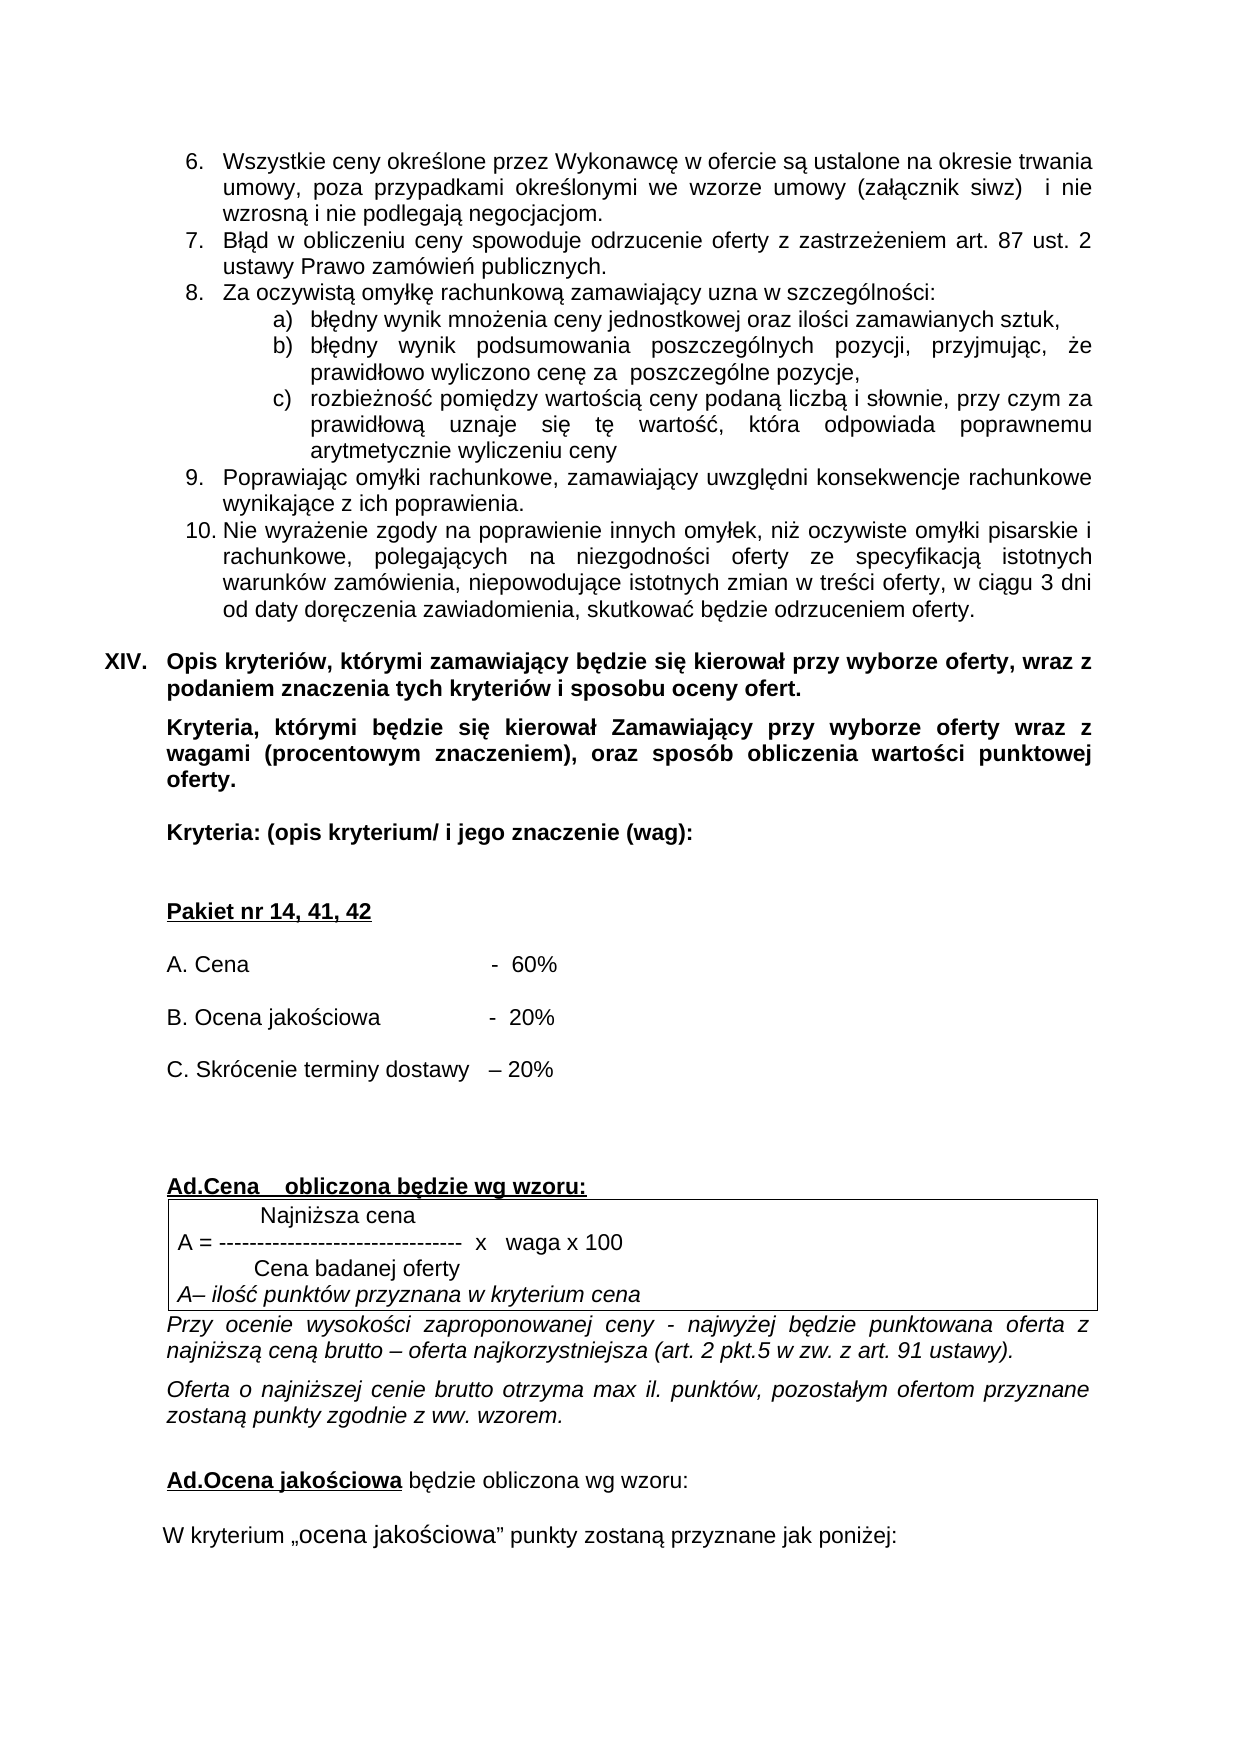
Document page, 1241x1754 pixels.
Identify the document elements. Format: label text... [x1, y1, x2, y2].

text A– ilość punktów przyznana w kryterium cena [169, 1278, 1097, 1310]
list Za oczywistą omyłkę rachunkową zamawiający uzna w szczególności: [185, 279, 1093, 306]
text Najniższa cena [169, 1200, 1097, 1225]
text B. Ocena jakościowa - 20% [166, 1003, 1093, 1030]
text Pakiet nr 14, 41, 42 [166, 898, 1093, 924]
list błędny wynik mnożenia ceny jednostkowej oraz ilości zamawianych sztuk, [273, 306, 1093, 332]
text Kryteria: (opis kryterium/ i jego znaczenie (wag): [166, 819, 1093, 845]
text Ad.Ocena jakościowa będzie obliczona wg wzoru: [166, 1467, 1093, 1494]
text A = -------------------------------- x waga x 100 [169, 1225, 1097, 1252]
text C. Skrócenie terminy dostawy – 20% [166, 1056, 1093, 1082]
list Opis kryteriów, którymi zamawiający będzie się kierował przy wyborze oferty, wraz z podaniem znaczenia tych kryteriów i sposobu oceny ofert. [148, 648, 1093, 701]
text Kryteria, którymi będzie się kierował Zamawiający przy wyborze oferty wraz z wagami (procentowym znaczeniem), oraz sposób obliczenia wartości punktowej oferty. [166, 713, 1093, 793]
text Ad.Cena obliczona będzie wg wzoru: [166, 1173, 1093, 1199]
text Oferta o najniższej cenie brutto otrzyma max il. punktów, pozostałym ofertom przyznane zostaną punkty zgodnie z ww. wzorem. [166, 1376, 1093, 1429]
text Przy ocenie wysokości zaproponowanej ceny - najwyżej będzie punktowana oferta z najniższą ceną brutto – oferta najkorzystniejsza (art. 2 pkt.5 w zw. z art. 91 ustawy). [166, 1311, 1093, 1363]
list rozbieżność pomiędzy wartością ceny podaną liczbą i słownie, przy czym za prawidłową uznaje się tę wartość, która odpowiada poprawnemu arytmetycznie wyliczeniu ceny [273, 385, 1093, 464]
list Nie wyrażenie zgody na poprawienie innych omyłek, niż oczywiste omyłki pisarskie i rachunkowe, polegających na niezgodności oferty ze specyfikacją istotnych warunków zamówienia, niepowodujące istotnych zmian w treści oferty, w ciągu 3 dni od daty doręczenia zawiadomienia, skutkować będzie odrzuceniem oferty. [185, 517, 1093, 622]
list Wszystkie ceny określone przez Wykonawcę w ofercie są ustalone na okresie trwania umowy, poza przypadkami określonymi we wzorze umowy (załącznik siwz) i nie wzrosną i nie podlegają negocjacjom. [185, 148, 1093, 227]
text W kryterium „ocena jakościowa” punkty zostaną przyznane jak poniżej: [148, 1520, 1093, 1549]
list błędny wynik podsumowania poszczególnych pozycji, przyjmując, że prawidłowo wyliczono cenę za poszczególne pozycje, [273, 332, 1093, 385]
text Cena badanej oferty [169, 1252, 1097, 1278]
text A. Cena - 60% [166, 951, 1093, 977]
list Poprawiając omyłki rachunkowe, zamawiający uwzględni konsekwencje rachunkowe wynikające z ich poprawienia. [185, 464, 1093, 517]
list Błąd w obliczeniu ceny spowoduje odrzucenie oferty z zastrzeżeniem art. 87 ust. 2 ustawy Prawo zamówień publicznych. [185, 227, 1093, 279]
